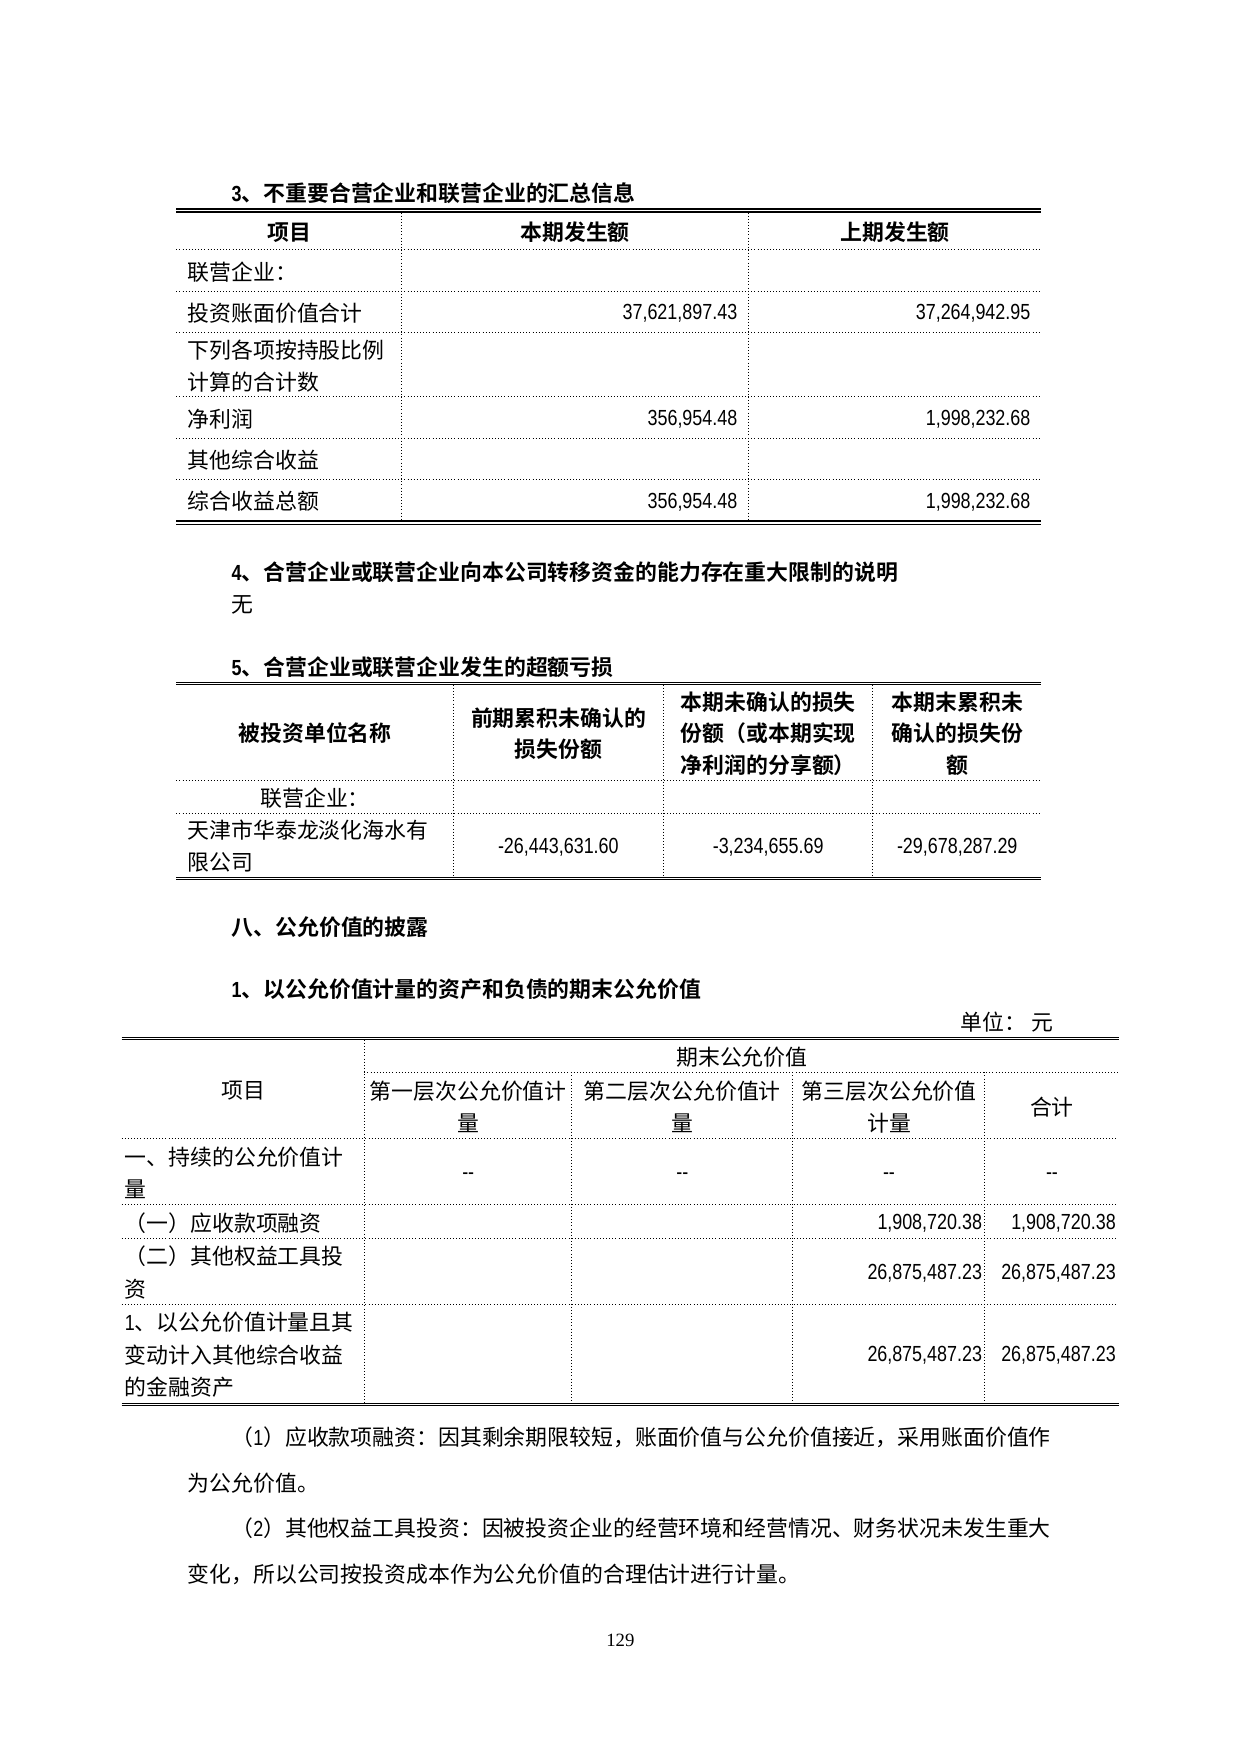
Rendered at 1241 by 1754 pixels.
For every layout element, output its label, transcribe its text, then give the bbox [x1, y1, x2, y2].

subtitle 3、不重要合营企业和联营企业的汇总信息 [187, 162, 1053, 208]
subtitle 5、合营企业或联营企业发生的超额亏损 [187, 636, 1053, 682]
subtitle 1、以公允价值计量的资产和负债的期末公允价值 [187, 958, 1053, 1004]
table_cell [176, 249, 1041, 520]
text （1）应收款项融资：因其剩余期限较短，账面价值与公允价值接近，采用账面价值作为公允价值。 [187, 1406, 1053, 1497]
subtitle 八、公允价值的披露 [187, 896, 1053, 942]
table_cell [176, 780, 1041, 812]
subtitle 4、合营企业或联营企业向本公司转移资金的能力存在重大限制的说明 [187, 541, 1053, 587]
list 无 [187, 587, 1053, 619]
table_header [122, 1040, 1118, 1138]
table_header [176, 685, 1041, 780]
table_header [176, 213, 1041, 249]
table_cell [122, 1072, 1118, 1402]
text 单位： 元 [187, 1004, 1053, 1037]
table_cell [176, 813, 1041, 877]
text （2）其他权益工具投资：因被投资企业的经营环境和经营情况、财务状况未发生重大变化，所以公司按投资成本作为公允价值的合理估计进行计量。 [187, 1497, 1053, 1589]
